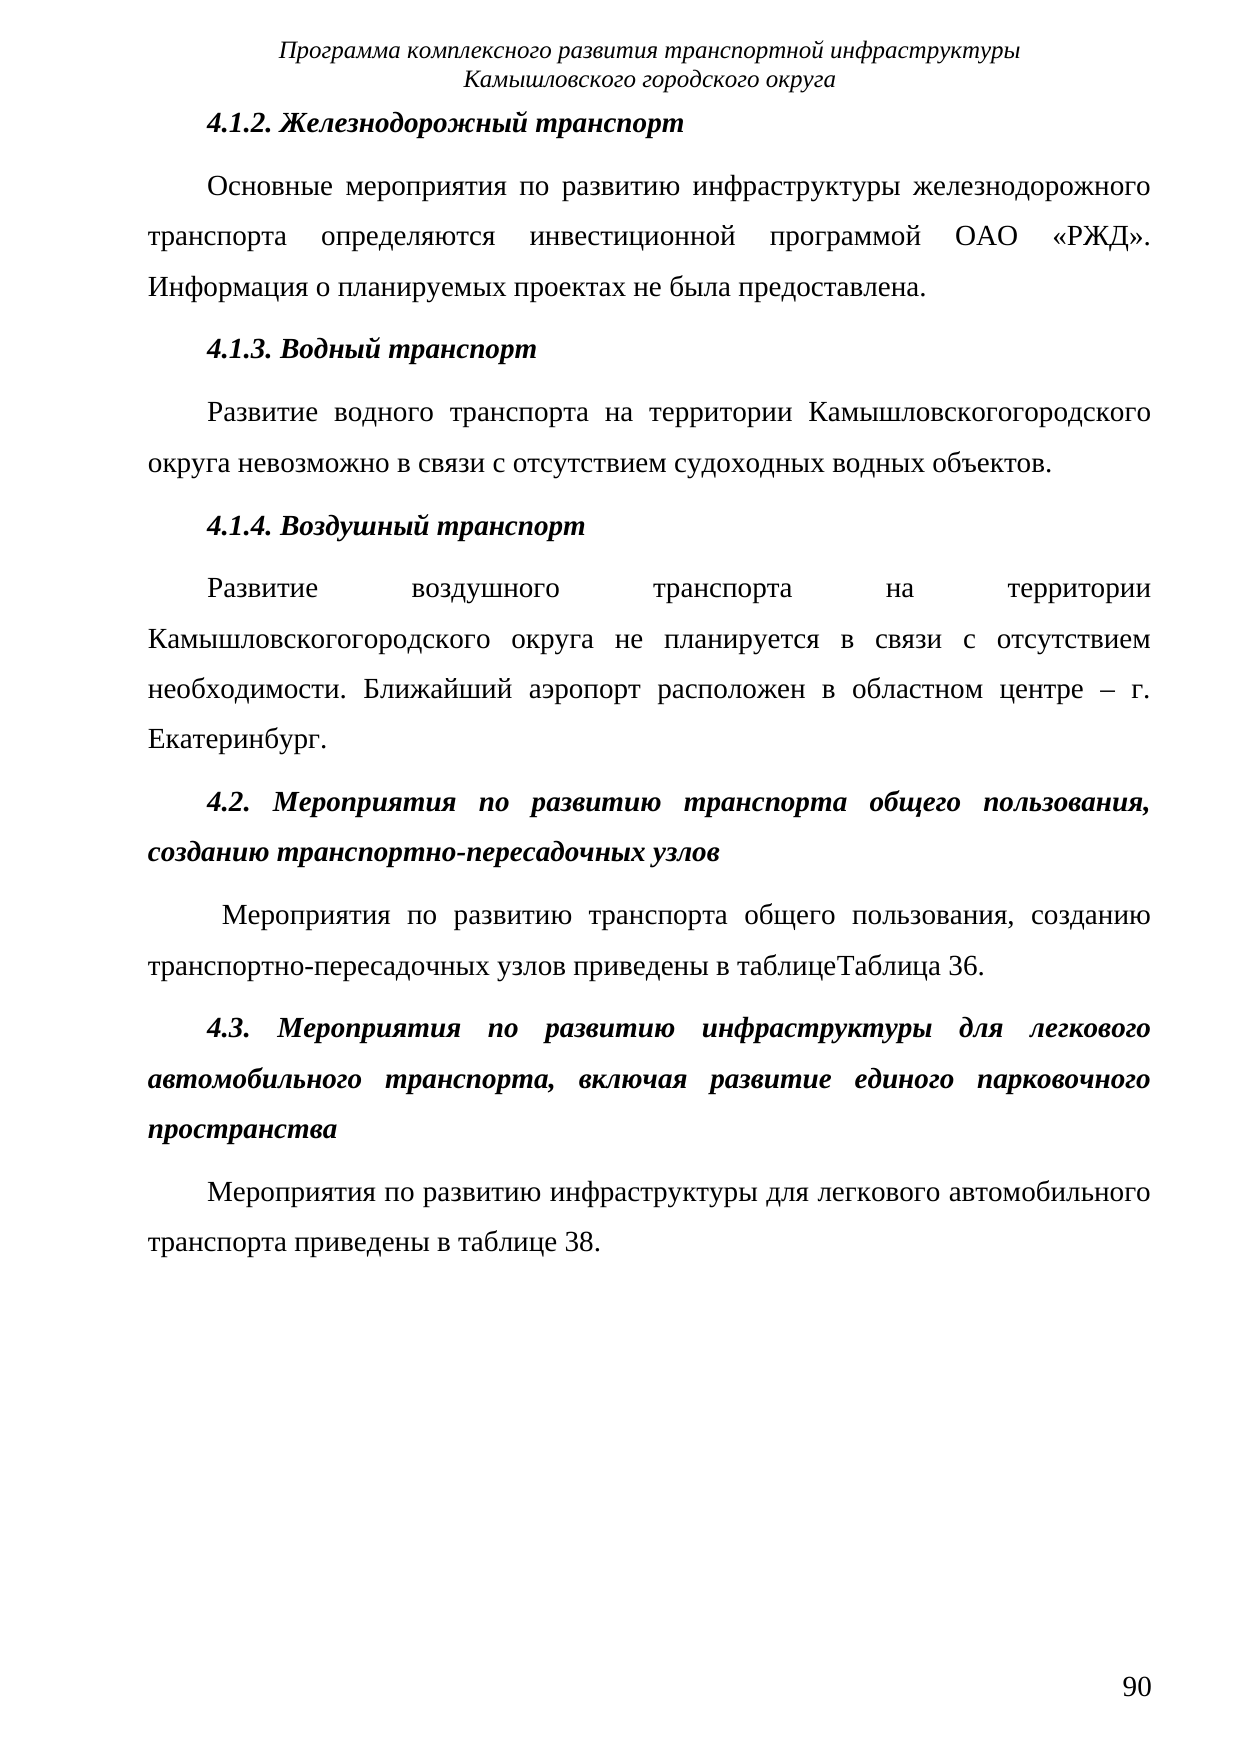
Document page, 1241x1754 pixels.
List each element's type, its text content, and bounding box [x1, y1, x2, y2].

subtitle 4.1.4. Воздушный транспорт [148, 508, 1152, 541]
subtitle 4.1.3. Водный транспорт [148, 332, 1152, 365]
text Развитие воздушного транспорта на территории Камышловскогогородского округа не планируется в связи с отсутствием необходимости. Ближайший аэропорт расположен в областном центре – г. Екатеринбург. [148, 570, 1152, 755]
subtitle 4.1.2. Железнодорожный транспорт [148, 105, 1152, 139]
subtitle 4.2. Мероприятия по развитию транспорта общего пользования, созданию транспортно-пересадочных узлов [148, 784, 1152, 868]
text Мероприятия по развитию инфраструктуры для легкового автомобильного транспорта приведены в таблице 38. [148, 1174, 1152, 1258]
text Развитие водного транспорта на территории Камышловскогогородского округа невозможно в связи с отсутствием судоходных водных объектов. [148, 394, 1152, 478]
subtitle 4.3. Мероприятия по развитию инфраструктуры для легкового автомобильного транспорта, включая развитие единого парковочного пространства [148, 1010, 1152, 1144]
text Основные мероприятия по развитию инфраструктуры железнодорожного транспорта определяются инвестиционной программой ОАО «РЖД». Информация о планируемых проектах не была предоставлена. [148, 168, 1152, 302]
